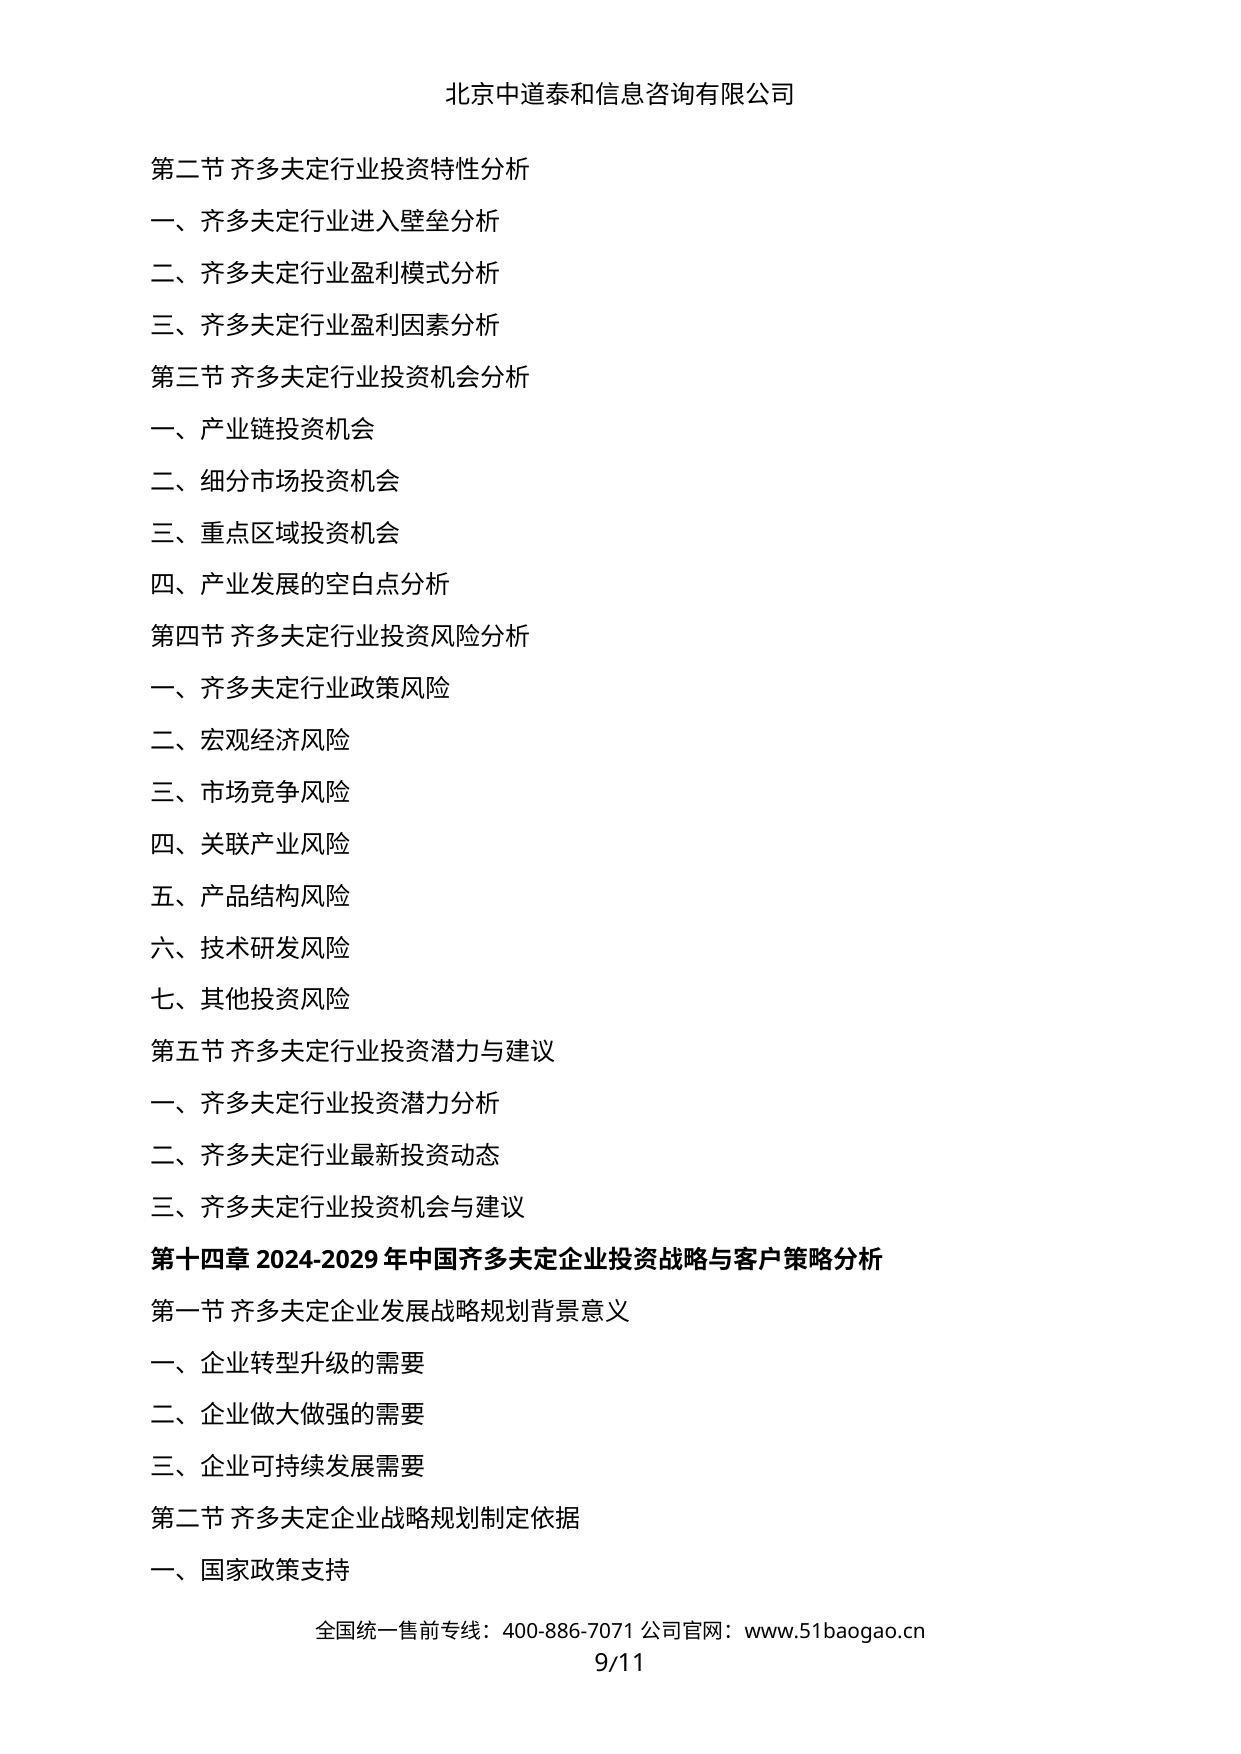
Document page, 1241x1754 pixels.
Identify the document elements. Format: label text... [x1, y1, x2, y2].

text 第三节 齐多夫定行业投资机会分析 [150, 357, 1090, 394]
text 三、重点区域投资机会 [150, 513, 1090, 549]
text 四、关联产业风险 [150, 824, 1090, 861]
text 第十四章 2024-2029年中国齐多夫定企业投资战略与客户策略分析 [150, 1239, 1090, 1276]
text 二、企业做大做强的需要 [150, 1395, 1090, 1431]
text 一、齐多夫定行业进入壁垒分析 [150, 202, 1090, 238]
text 第四节 齐多夫定行业投资风险分析 [150, 617, 1090, 653]
text 六、技术研发风险 [150, 928, 1090, 964]
text 一、企业转型升级的需要 [150, 1343, 1090, 1379]
text 二、齐多夫定行业盈利模式分析 [150, 254, 1090, 290]
text 一、齐多夫定行业投资潜力分析 [150, 1084, 1090, 1120]
text 一、齐多夫定行业政策风险 [150, 669, 1090, 705]
text 第一节 齐多夫定企业发展战略规划背景意义 [150, 1291, 1090, 1327]
text 三、企业可持续发展需要 [150, 1447, 1090, 1483]
text 三、齐多夫定行业盈利因素分析 [150, 306, 1090, 342]
text 一、国家政策支持 [150, 1551, 1090, 1587]
text 五、产品结构风险 [150, 876, 1090, 912]
text 二、齐多夫定行业最新投资动态 [150, 1136, 1090, 1172]
text 第二节 齐多夫定企业战略规划制定依据 [150, 1499, 1090, 1535]
text 三、市场竞争风险 [150, 772, 1090, 809]
text 第二节 齐多夫定行业投资特性分析 [150, 150, 1090, 186]
text 三、齐多夫定行业投资机会与建议 [150, 1187, 1090, 1224]
text 七、其他投资风险 [150, 980, 1090, 1016]
text 四、产业发展的空白点分析 [150, 565, 1090, 601]
text 一、产业链投资机会 [150, 409, 1090, 446]
text 二、细分市场投资机会 [150, 461, 1090, 497]
text 第五节 齐多夫定行业投资潜力与建议 [150, 1032, 1090, 1068]
text 二、宏观经济风险 [150, 721, 1090, 757]
